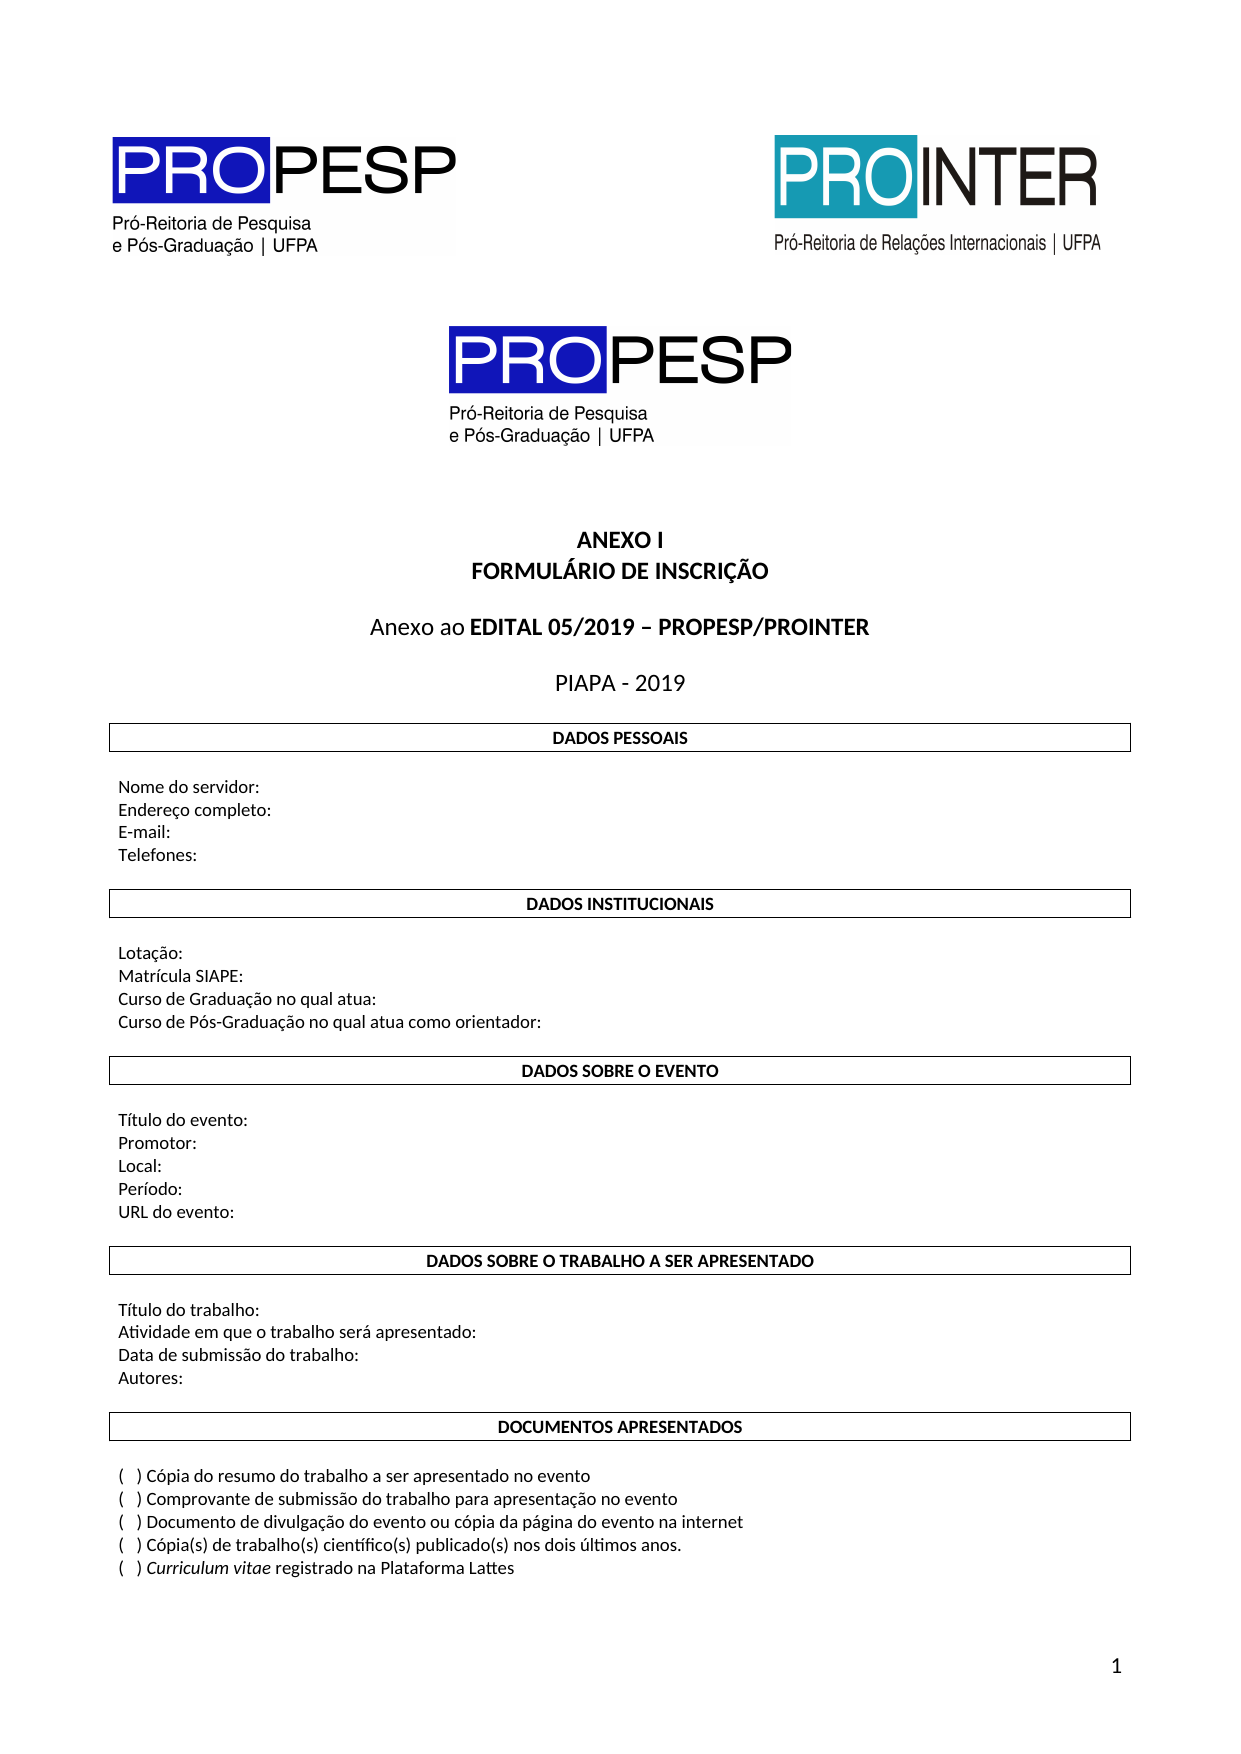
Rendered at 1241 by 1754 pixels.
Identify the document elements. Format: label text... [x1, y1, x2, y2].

text E-mail: [118, 821, 1122, 843]
text ( ) Comprovante de submissão do trabalho para apresentação no evento [118, 1487, 1122, 1510]
text Curso de Graduação no qual atua: [118, 987, 1122, 1010]
text URL do evento: [118, 1200, 1122, 1223]
picture [774, 135, 1101, 255]
text Período: [118, 1177, 1122, 1200]
picture [112, 137, 456, 256]
text ( ) Curriculum vitae registrado na Plataforma Lattes [118, 1556, 1122, 1579]
text Atividade em que o trabalho será apresentado: [118, 1321, 1122, 1343]
text DADOS PESSOAIS [110, 724, 1130, 751]
text Local: [118, 1154, 1122, 1177]
text Promotor: [118, 1131, 1122, 1154]
text DADOS SOBRE O EVENTO [110, 1057, 1130, 1084]
text ( ) Documento de divulgação do evento ou cópia da página do evento na internet [118, 1510, 1122, 1533]
text FORMULÁRIO DE INSCRIÇÃO [118, 555, 1122, 585]
text Anexo ao EDITAL 05/2019 – PROPESP/PROINTER [118, 611, 1122, 641]
text Lotação: [118, 941, 1122, 964]
text DADOS INSTITUCIONAIS [110, 890, 1130, 917]
text DOCUMENTOS APRESENTADOS [110, 1413, 1130, 1440]
text PIAPA - 2019 [118, 667, 1122, 697]
text Autores: [118, 1366, 1122, 1389]
text Título do trabalho: [118, 1298, 1122, 1321]
text Nome do servidor: [118, 775, 1122, 798]
text Endereço completo: [118, 798, 1122, 821]
text DADOS SOBRE O TRABALHO A SER APRESENTADO [110, 1247, 1130, 1274]
text Data de submissão do trabalho: [118, 1343, 1122, 1366]
picture [449, 326, 792, 446]
text ( ) Cópia do resumo do trabalho a ser apresentado no evento [118, 1464, 1122, 1487]
text ( ) Cópia(s) de trabalho(s) científico(s) publicado(s) nos dois últimos anos. [118, 1533, 1122, 1556]
text ANEXO I [118, 524, 1122, 555]
text Curso de Pós-Graduação no qual atua como orientador: [118, 1010, 1122, 1033]
text Matrícula SIAPE: [118, 964, 1122, 987]
text Título do evento: [118, 1108, 1122, 1131]
text Telefones: [118, 843, 1122, 866]
